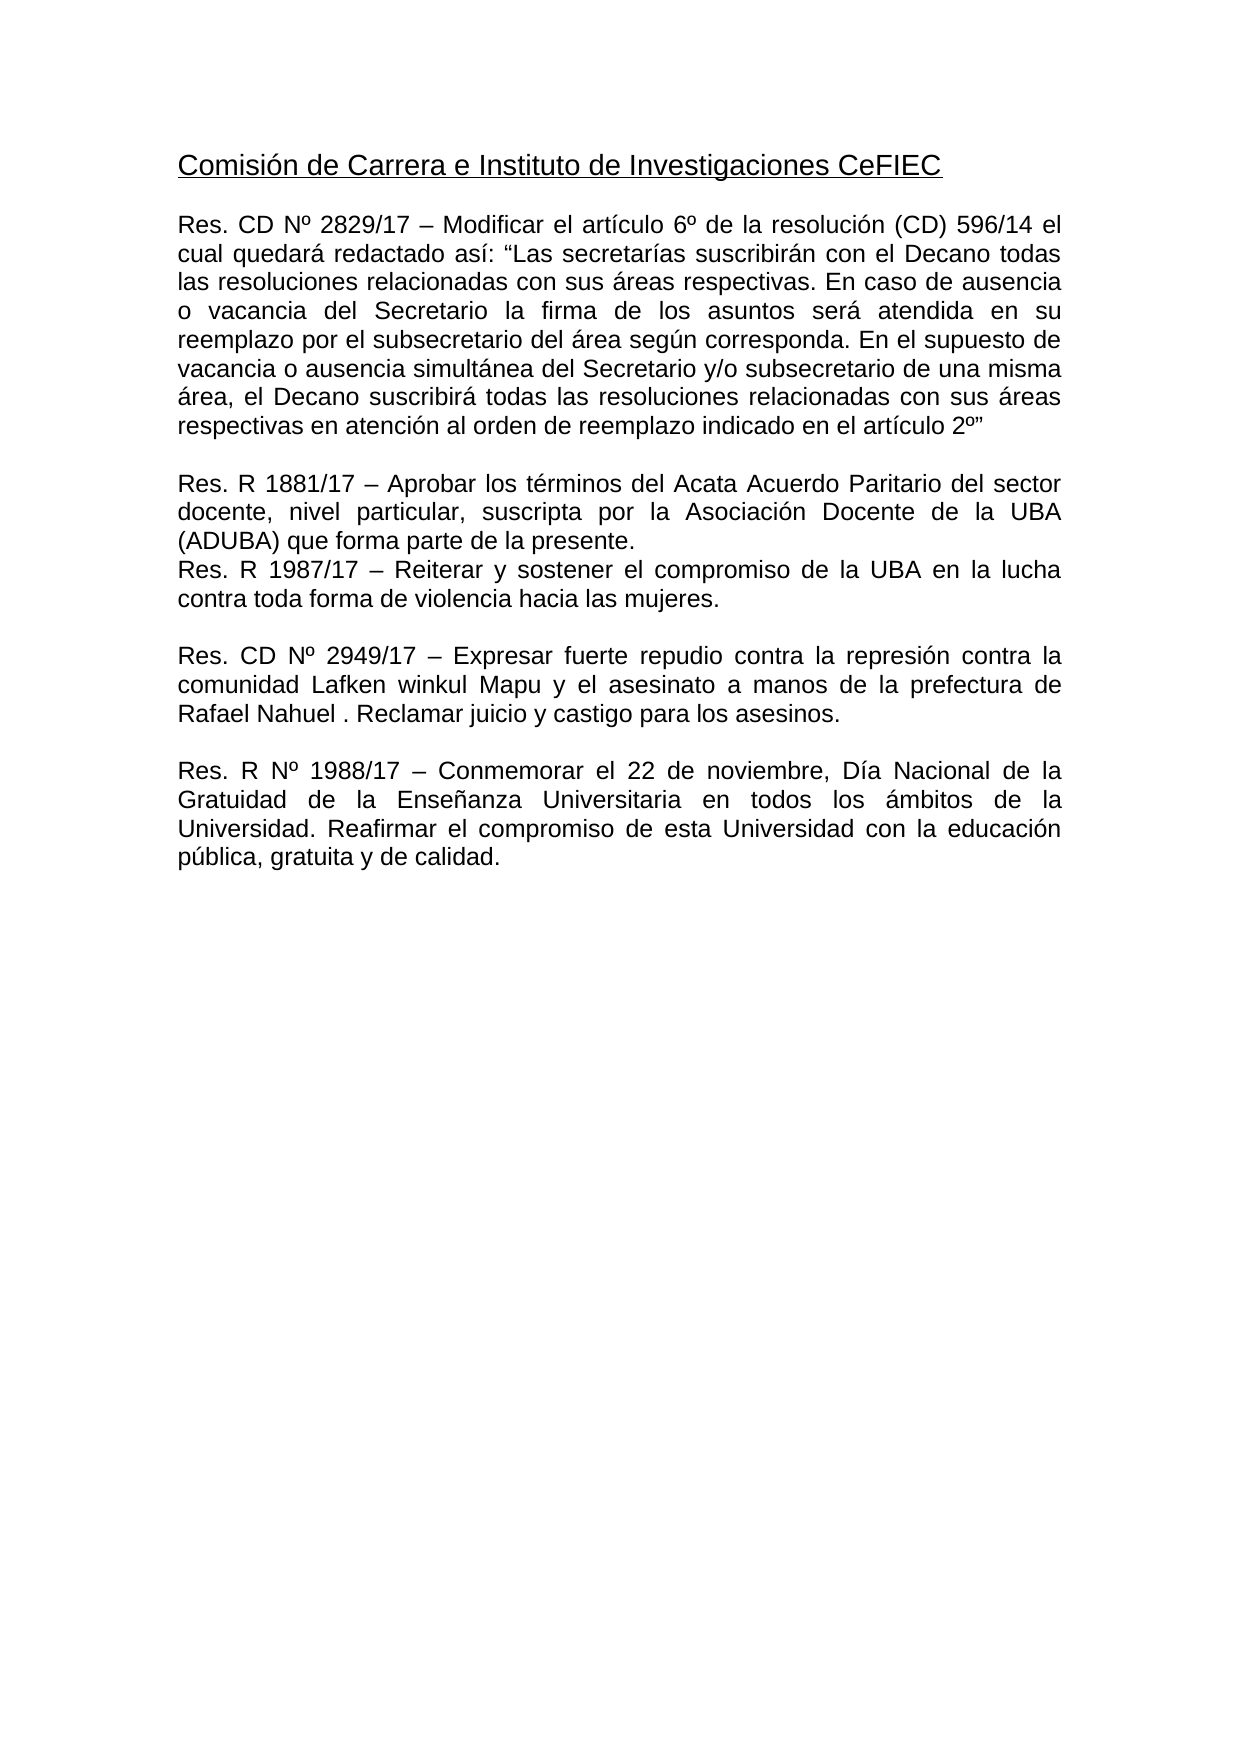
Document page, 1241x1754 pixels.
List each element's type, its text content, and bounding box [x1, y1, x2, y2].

text Comisión de Carrera e Instituto de Investigaciones CeFIEC [177, 148, 1063, 181]
text Res. R 1881/17 – Aprobar los términos del Acata Acuerdo Paritario del sector docente, nivel particular, suscripta por la Asociación Docente de la UBA (ADUBA) que forma parte de la presente. [177, 469, 1063, 555]
text Res. CD Nº 2949/17 – Expresar fuerte repudio contra la represión contra la comunidad Lafken winkul Mapu y el asesinato a manos de la prefectura de Rafael Nahuel . Reclamar juicio y castigo para los asesinos. [177, 641, 1063, 727]
text Res. R 1987/17 – Reiterar y sostener el compromiso de la UBA en la lucha contra toda forma de violencia hacia las mujeres. [177, 555, 1063, 612]
text Res. CD Nº 2829/17 – Modificar el artículo 6º de la resolución (CD) 596/14 el cual quedará redactado así: “Las secretarías suscribirán con el Decano todas las resoluciones relacionadas con sus áreas respectivas. En caso de ausencia o vacancia del Secretario la firma de los asuntos será atendida en su reemplazo por el subsecretario del área según corresponda. En el supuesto de vacancia o ausencia simultánea del Secretario y/o subsecretario de una misma área, el Decano suscribirá todas las resoluciones relacionadas con sus áreas respectivas en atención al orden de reemplazo indicado en el artículo 2º” [177, 210, 1063, 440]
text Res. R Nº 1988/17 – Conmemorar el 22 de noviembre, Día Nacional de la Gratuidad de la Enseñanza Universitaria en todos los ámbitos de la Universidad. Reafirmar el compromiso de esta Universidad con la educación pública, gratuita y de calidad. [177, 756, 1063, 871]
